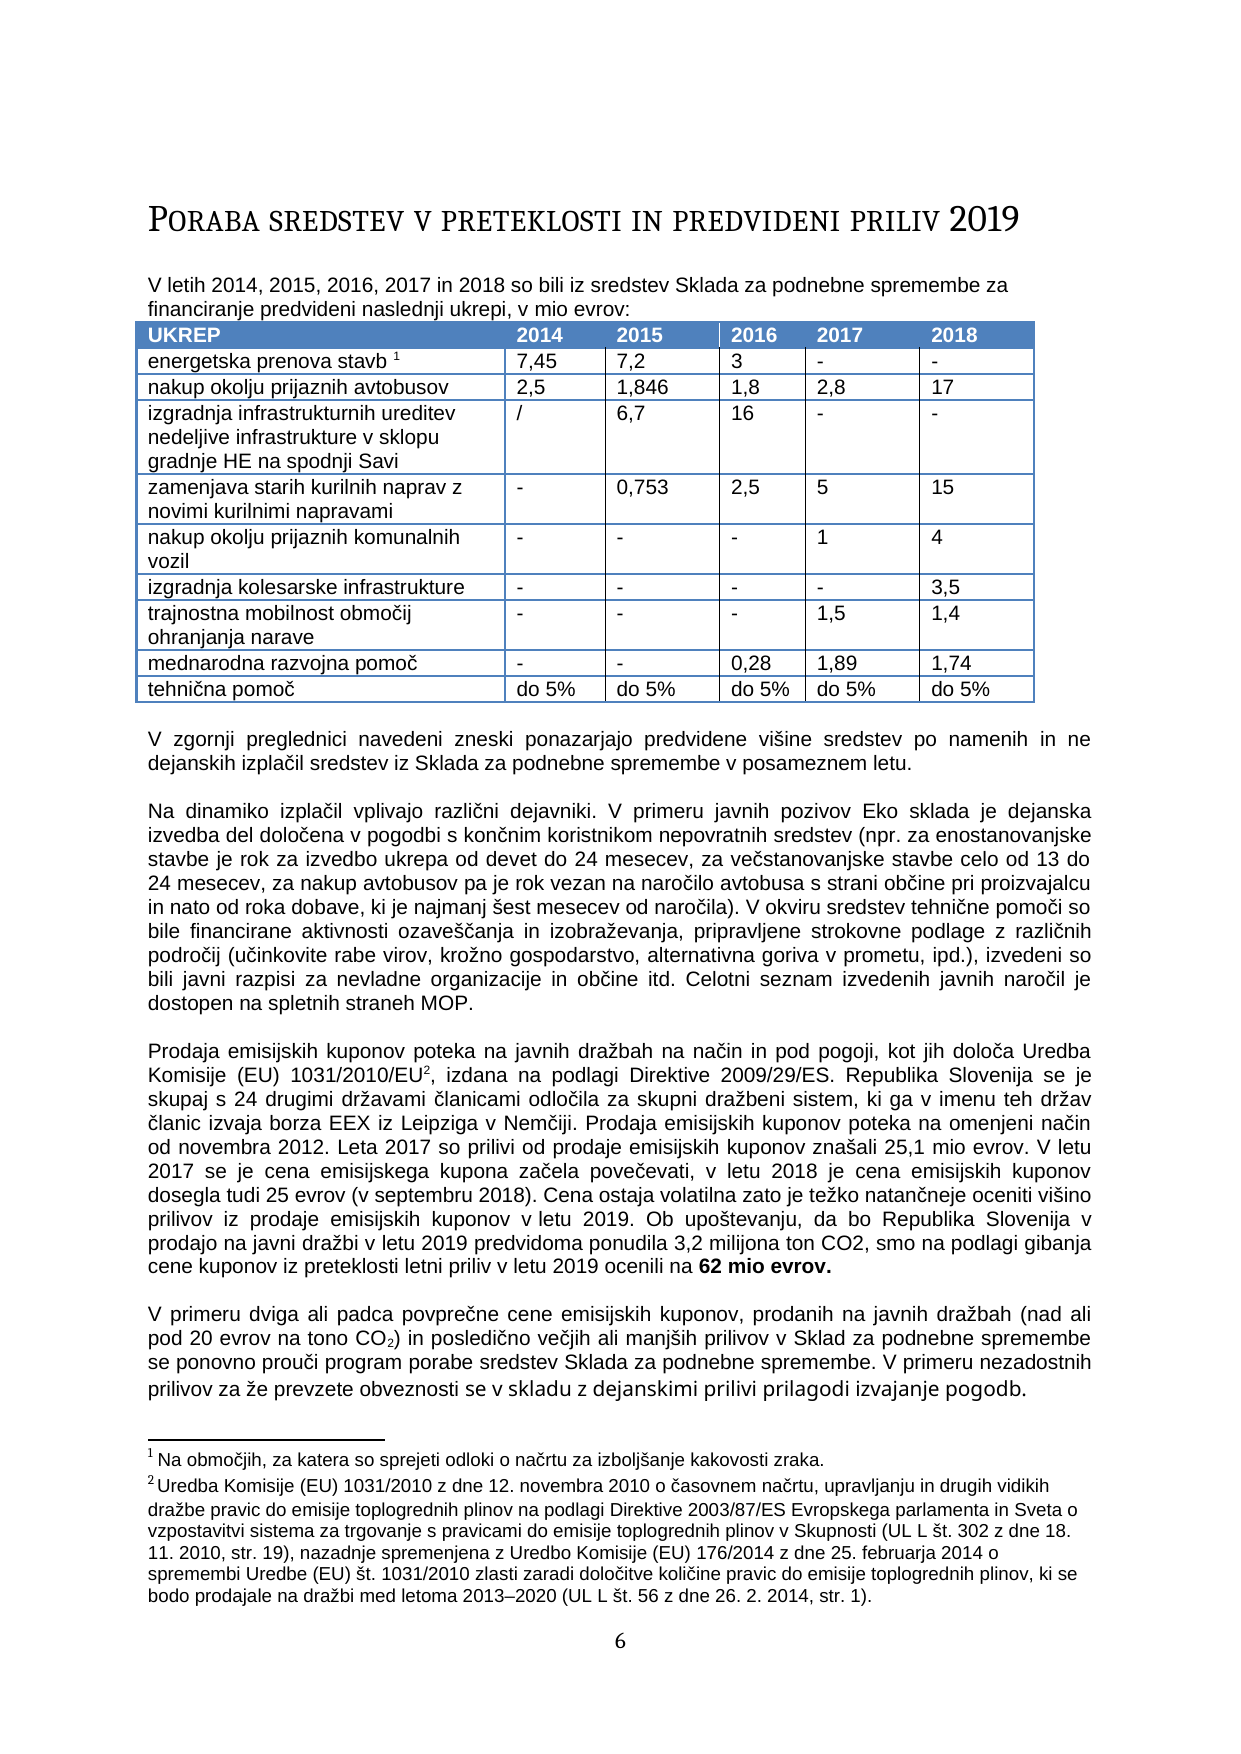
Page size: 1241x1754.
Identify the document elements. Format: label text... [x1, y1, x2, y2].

table_header UKREP [138, 323, 504, 347]
table_cell do 5% [606, 677, 719, 701]
table_cell - [506, 601, 605, 649]
table_cell izgradnja infrastrukturnih ureditev nedeljive infrastrukture v sklopu gradnje HE na spodnji Savi [138, 401, 504, 473]
text V primeru dviga ali padca povprečne cene emisijskih kuponov, prodanih na javnih dražbah (nad ali pod 20 evrov na tono CO2) in posledično večjih ali manjših prilivov v Sklad za podnebne spremembe se ponovno prouči program porabe sredstev Sklada za podnebne spremembe. V primeru nezadostnih prilivov za že prevzete obveznosti se v skladu z dejanskimi prilivi prilagodi izvajanje pogodb. [148, 1302, 1093, 1403]
table_cell do 5% [920, 677, 1033, 701]
table_cell - [806, 575, 919, 599]
table_cell - [606, 651, 719, 675]
table_header 2016 [720, 323, 805, 347]
table_cell tehnična pomoč [138, 677, 504, 701]
table_cell / [506, 401, 605, 473]
table_cell 16 [720, 401, 805, 473]
table_cell 2,8 [806, 375, 919, 399]
table_cell do 5% [506, 677, 605, 701]
table_cell 2,5 [720, 475, 805, 523]
table_cell 0,28 [720, 651, 805, 675]
table_cell energetska prenova stavb [138, 349, 504, 373]
table_cell zamenjava starih kurilnih naprav z novimi kurilnimi napravami [138, 475, 504, 523]
table_cell - [720, 575, 805, 599]
table_cell do 5% [720, 677, 805, 701]
table_cell 15 [920, 475, 1033, 523]
table_cell - [806, 401, 919, 473]
table_cell 5 [806, 475, 919, 523]
table_cell - [506, 475, 605, 523]
text V letih 2014, 2015, 2016, 2017 in 2018 so bili iz sredstev Sklada za podnebne spremembe za financiranje predvideni naslednji ukrepi, v mio evrov: [148, 273, 1093, 321]
table_cell 1,5 [806, 601, 919, 649]
table_cell 0,753 [606, 475, 719, 523]
table_cell - [720, 525, 805, 573]
table_header 2018 [920, 323, 1033, 347]
table_cell - [606, 601, 719, 649]
table_header 2014 [506, 323, 605, 347]
table_cell - [506, 525, 605, 573]
table_cell - [606, 575, 719, 599]
table_cell 7,45 [506, 349, 605, 373]
table_cell mednarodna razvojna pomoč [138, 651, 504, 675]
text Prodaja emisijskih kuponov poteka na javnih dražbah na način in pod pogoji, kot jih določa Uredba Komisije (EU) 1031/2010/EU, izdana na podlagi Direktive 2009/29/ES. Republika Slovenija se je skupaj s 24 drugimi državami članicami odločila za skupni dražbeni sistem, ki ga v imenu teh držav članic izvaja borza EEX iz Leipziga v Nemčiji. Prodaja emisijskih kuponov poteka na omenjeni način od novembra 2012. Leta 2017 so prilivi od prodaje emisijskih kuponov znašali 25,1 mio evrov. V letu 2017 se je cena emisijskega kupona začela povečevati, v letu 2018 je cena emisijskih kuponov dosegla tudi 25 evrov (v septembru 2018). Cena ostaja volatilna zato je težko natančneje oceniti višino prilivov iz prodaje emisijskih kuponov v letu 2019. Ob upoštevanju, da bo Republika Slovenija v prodajo na javni dražbi v letu 2019 predvidoma ponudila 3,2 milijona ton CO2, smo na podlagi gibanja cene kuponov iz preteklosti letni priliv v letu 2019 ocenili na 62 mio evrov. [148, 1039, 1093, 1278]
table_cell 3,5 [920, 575, 1033, 599]
table_cell 3 [720, 349, 805, 373]
table_cell 1,846 [606, 375, 719, 399]
table_cell 6,7 [606, 401, 719, 473]
table_cell 1,8 [720, 375, 805, 399]
table_cell - [920, 349, 1033, 373]
table_cell - [920, 401, 1033, 473]
table_cell do 5% [806, 677, 919, 701]
table_cell nakup okolju prijaznih komunalnih vozil [138, 525, 504, 573]
text V zgornji preglednici navedeni zneski ponazarjajo predvidene višine sredstev po namenih in ne dejanskih izplačil sredstev iz Sklada za podnebne spremembe v posameznem letu. [148, 727, 1093, 775]
table_cell - [606, 525, 719, 573]
table_cell 7,2 [606, 349, 719, 373]
table_cell 2,5 [506, 375, 605, 399]
table_cell 17 [920, 375, 1033, 399]
table_cell - [506, 651, 605, 675]
table_cell nakup okolju prijaznih avtobusov [138, 375, 504, 399]
table_cell - [806, 349, 919, 373]
text Na dinamiko izplačil vplivajo različni dejavniki. V primeru javnih pozivov Eko sklada je dejanska izvedba del določena v pogodbi s končnim koristnikom nepovratnih sredstev (npr. za enostanovanjske stavbe je rok za izvedbo ukrepa od devet do 24 mesecev, za večstanovanjske stavbe celo od 13 do 24 mesecev, za nakup avtobusov pa je rok vezan na naročilo avtobusa s strani občine pri proizvajalcu in nato od roka dobave, ki je najmanj šest mesecev od naročila). V okviru sredstev tehnične pomoči so bile financirane aktivnosti ozaveščanja in izobraževanja, pripravljene strokovne podlage z različnih področij (učinkovite rabe virov, krožno gospodarstvo, alternativna goriva v prometu, ipd.), izvedeni so bili javni razpisi za nevladne organizacije in občine itd. Celotni seznam izvedenih javnih naročil je dostopen na spletnih straneh MOP. [148, 799, 1093, 1015]
table_cell 4 [920, 525, 1033, 573]
table_cell 1 [806, 525, 919, 573]
subtitle Poraba sredstev v preteklosti in predvideni priliv 2019 [148, 197, 1093, 240]
table_header 2017 [805, 323, 920, 347]
table_cell 1,89 [806, 651, 919, 675]
table_cell izgradnja kolesarske infrastrukture [138, 575, 504, 599]
table_cell 1,4 [920, 601, 1033, 649]
table_cell - [720, 601, 805, 649]
table_cell trajnostna mobilnost območij ohranjanja narave [138, 601, 504, 649]
table_cell - [506, 575, 605, 599]
table_header 2015 [605, 323, 719, 347]
table_cell 1,74 [920, 651, 1033, 675]
